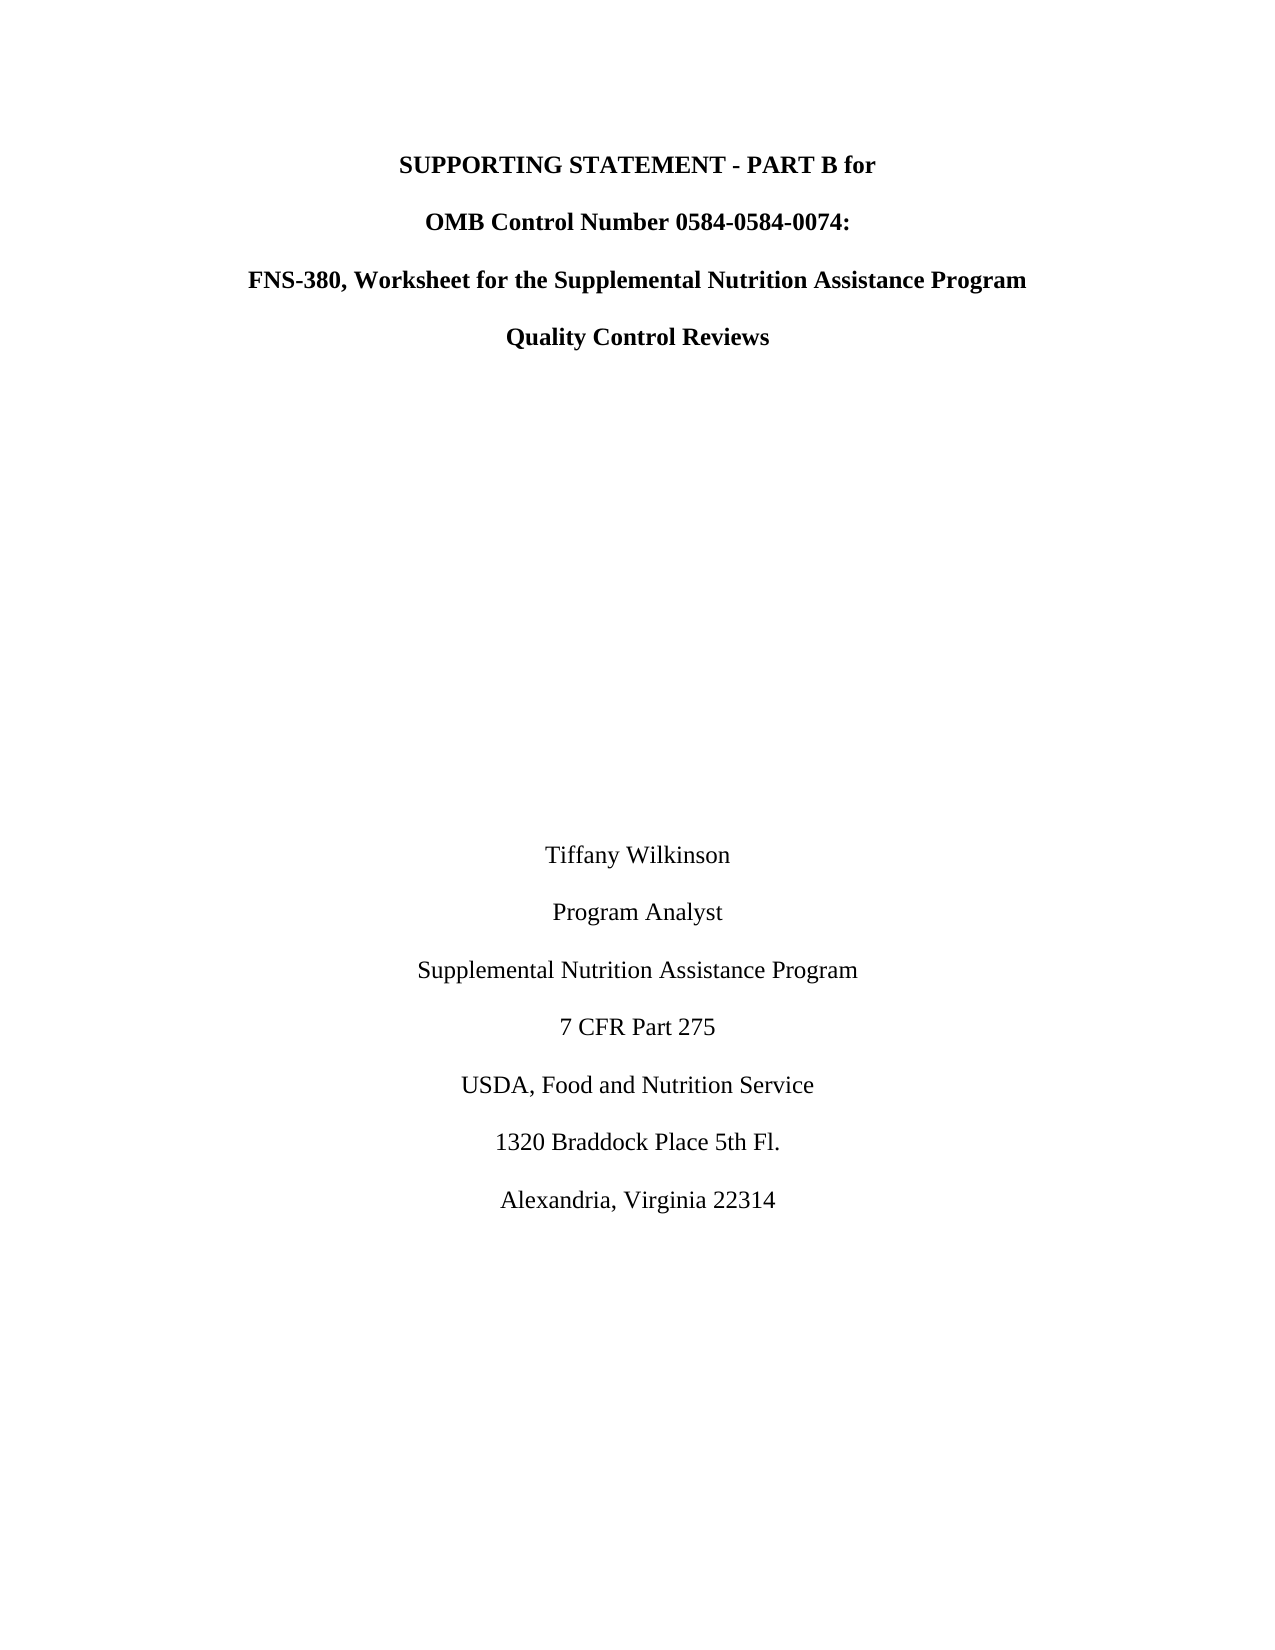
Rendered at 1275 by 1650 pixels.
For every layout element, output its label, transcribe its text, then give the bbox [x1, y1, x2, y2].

text FNS-380, Worksheet for the Supplemental Nutrition Assistance Program [150, 265, 1125, 294]
text SUPPORTING STATEMENT - PART B for [150, 150, 1125, 179]
text OMB Control Number 0584-0584-0074: [150, 207, 1125, 236]
text Supplemental Nutrition Assistance Program [150, 955, 1125, 984]
text 7 CFR Part 275 [150, 1012, 1125, 1041]
text Alexandria, Virginia 22314 [150, 1185, 1125, 1214]
text Program Analyst [150, 897, 1125, 926]
text Quality Control Reviews [150, 322, 1125, 351]
text 1320 Braddock Place 5th Fl. [150, 1127, 1125, 1156]
text USDA, Food and Nutrition Service [150, 1070, 1125, 1099]
text Tiffany Wilkinson [150, 840, 1125, 869]
